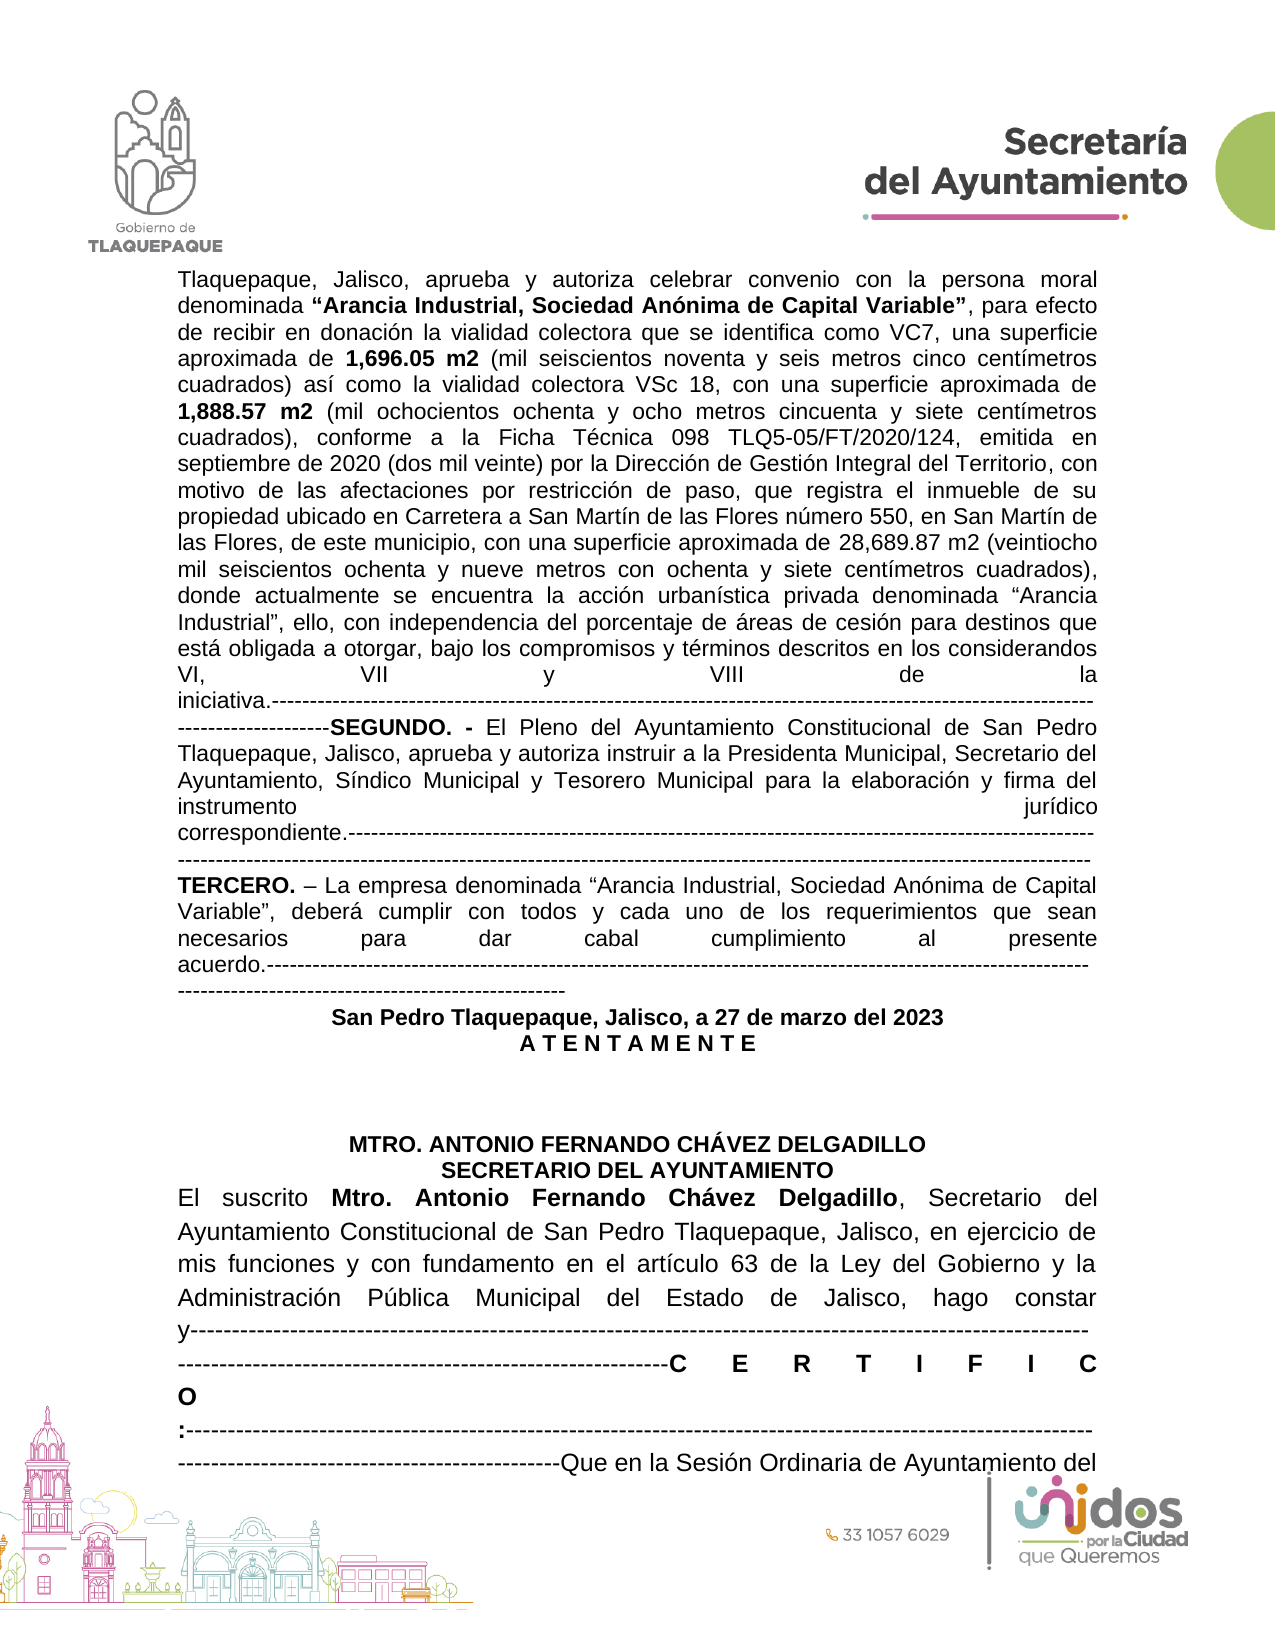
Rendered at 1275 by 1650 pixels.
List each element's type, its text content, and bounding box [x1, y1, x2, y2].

text MTRO. ANTONIO FERNANDO CHÁVEZ DELGADILLO [177, 1131, 1098, 1157]
picture [0, 0, 1275, 1650]
text A T E N T A M E N T E [177, 1030, 1098, 1056]
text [177, 1183, 1098, 1476]
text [177, 266, 1098, 1004]
text SECRETARIO DEL AYUNTAMIENTO [177, 1157, 1098, 1183]
text San Pedro Tlaquepaque, Jalisco, a 27 de marzo del 2023 [177, 1004, 1098, 1030]
